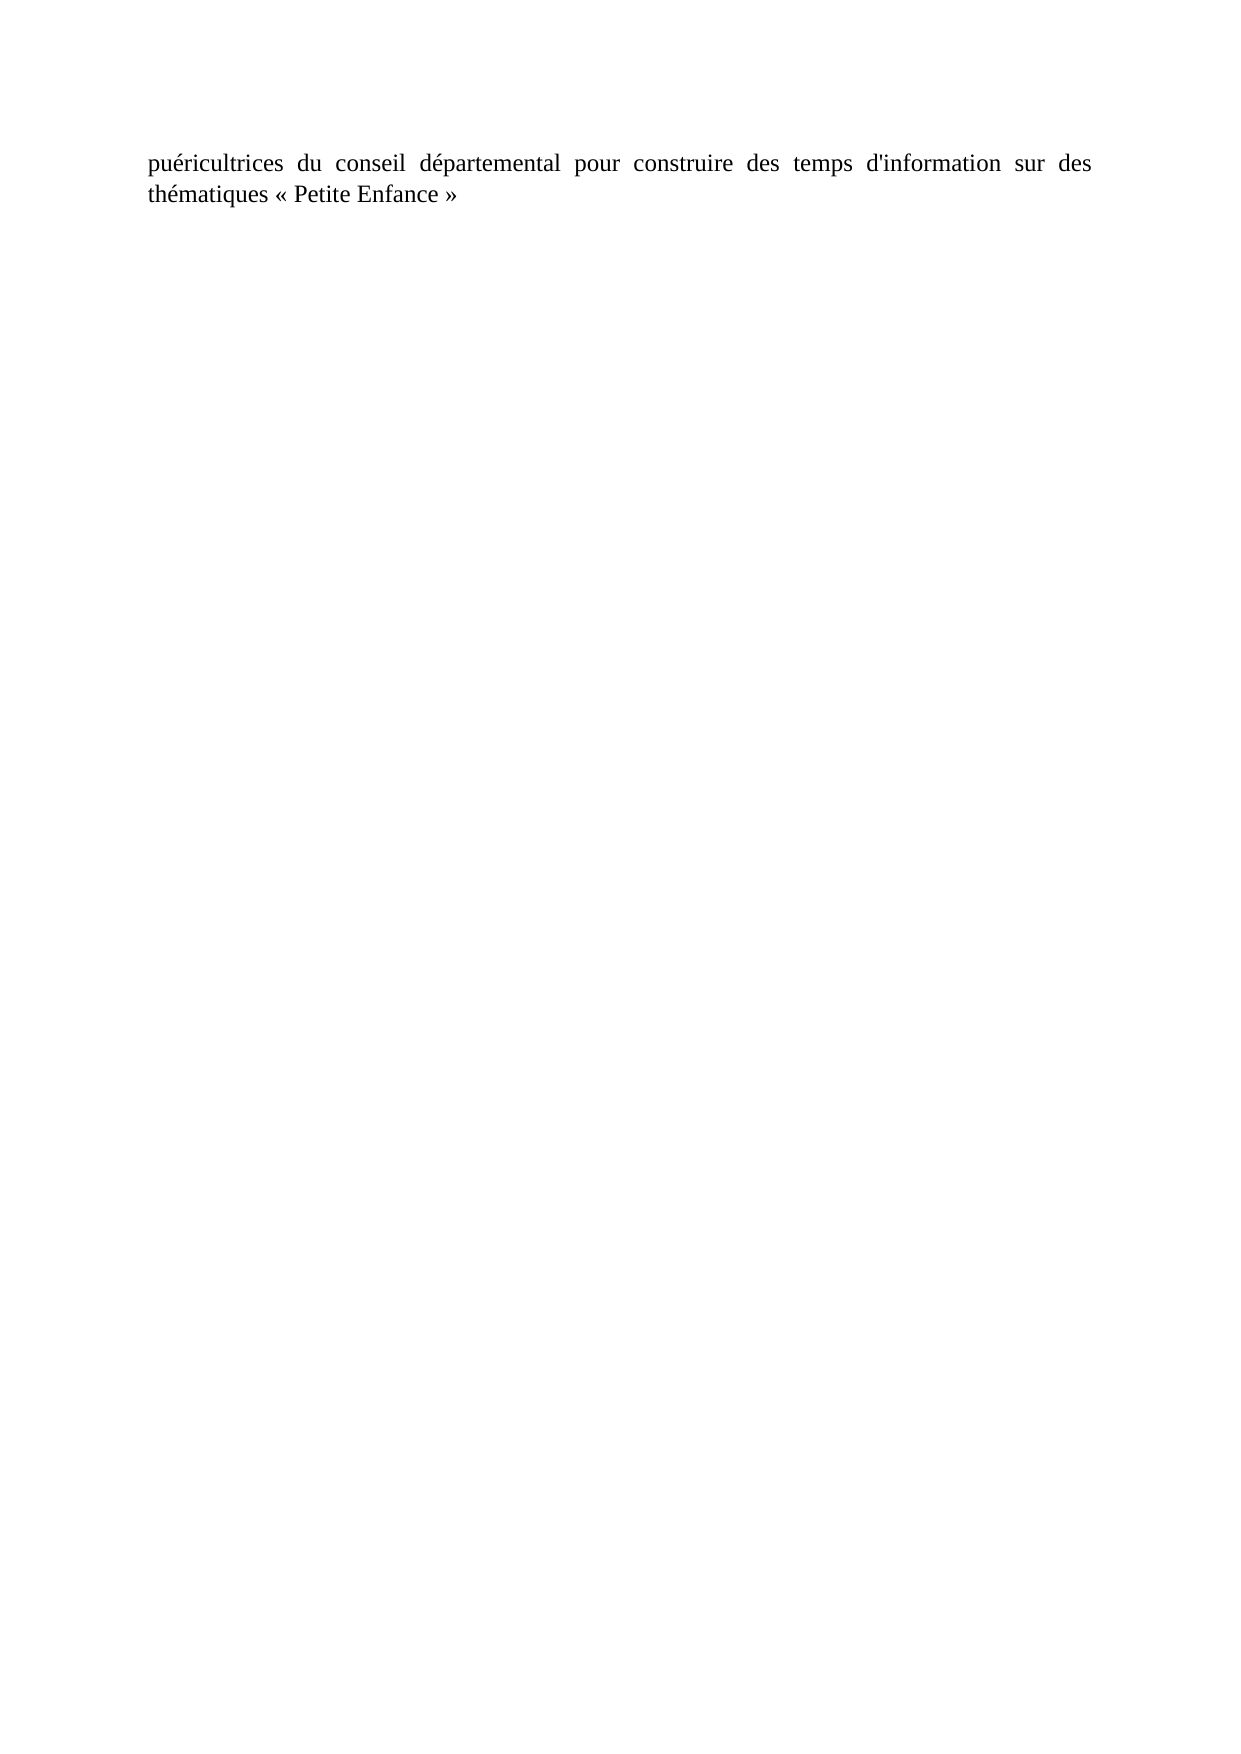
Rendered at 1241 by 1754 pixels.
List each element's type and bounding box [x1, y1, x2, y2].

text [148, 148, 1093, 207]
